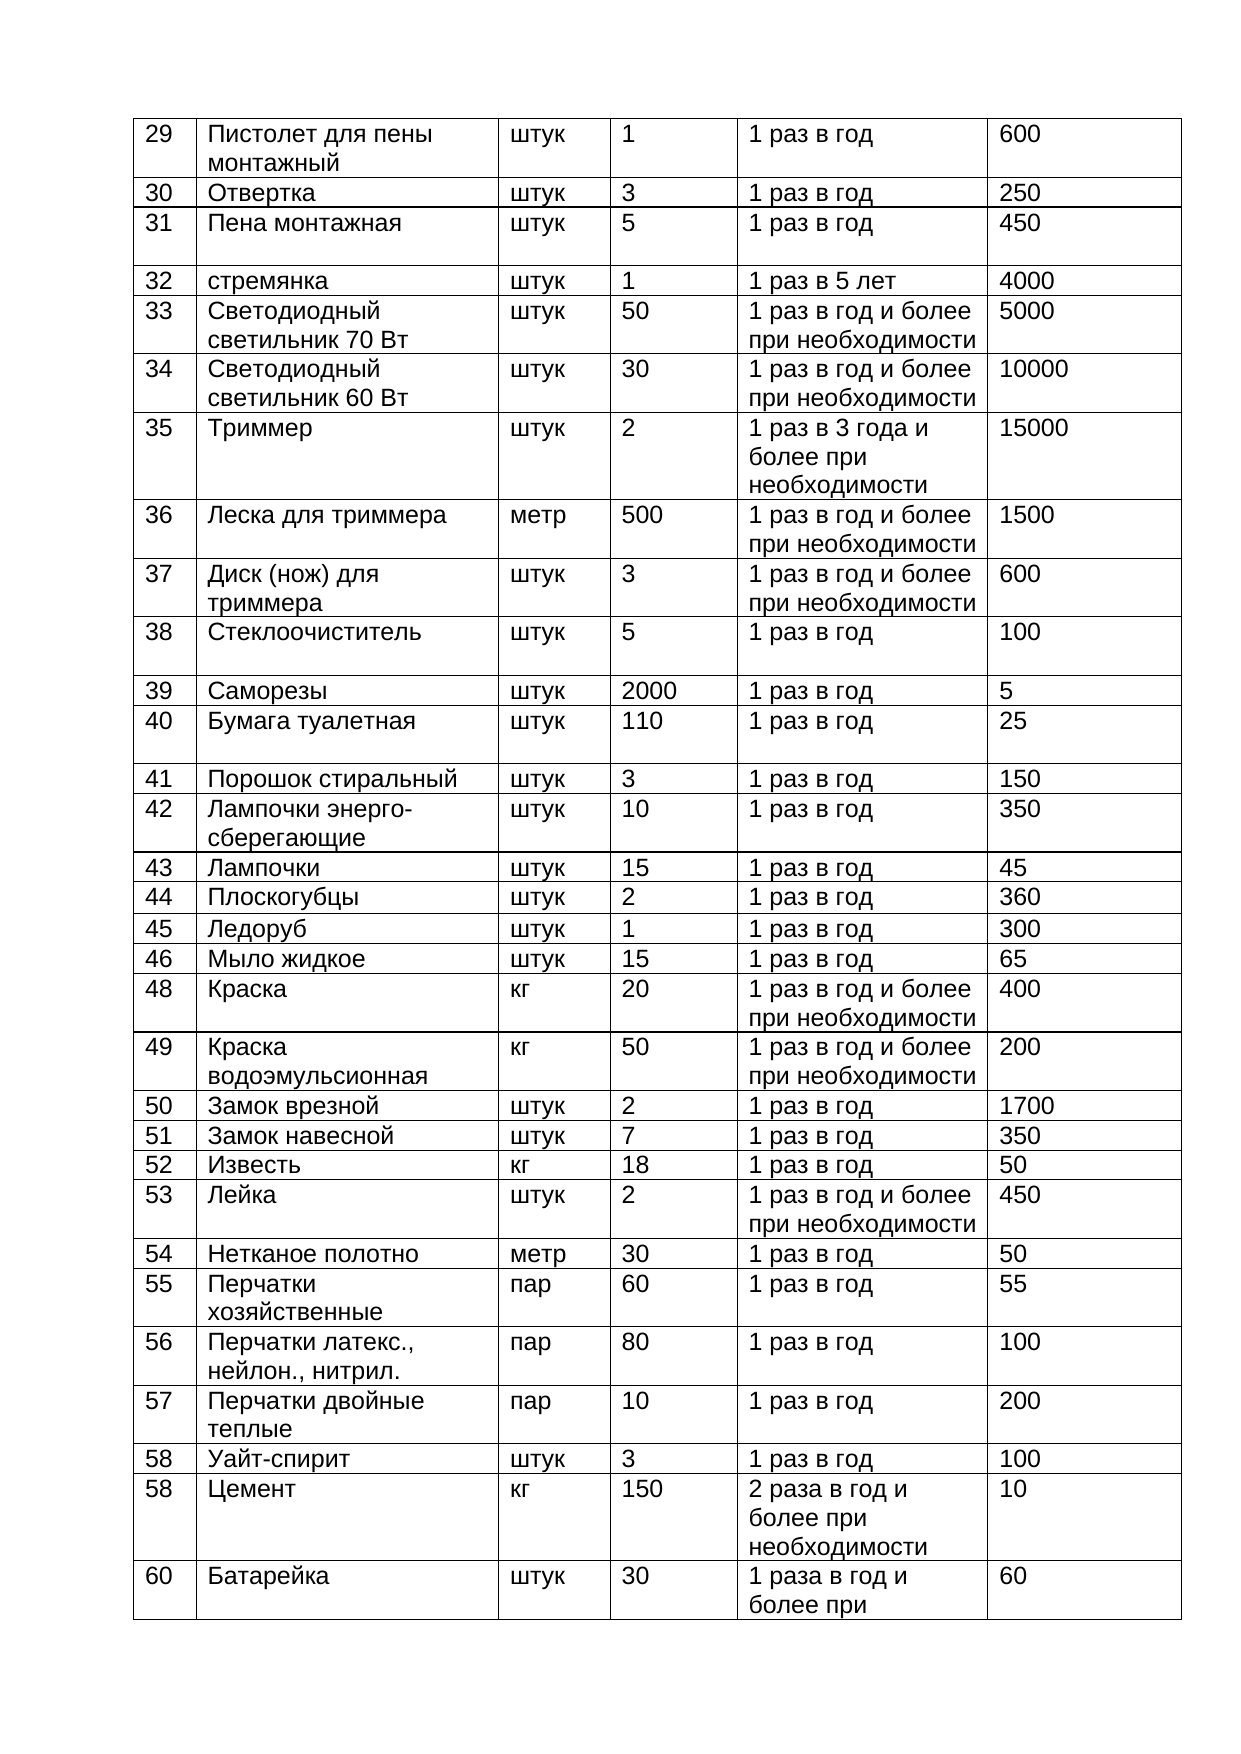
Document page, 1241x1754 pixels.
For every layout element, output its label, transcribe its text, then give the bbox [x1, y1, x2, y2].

table_cell штук [499, 882, 610, 913]
table_cell 450 [988, 1180, 1181, 1238]
table_cell Уайт-спирит [197, 1444, 498, 1473]
table_cell 2 [611, 1180, 737, 1238]
table_cell 1 раз в год [738, 1091, 987, 1120]
table_cell 46 [134, 944, 196, 973]
table_cell 33 [134, 296, 196, 353]
table_cell 1 раз в год и более при необходимости [738, 559, 987, 616]
table_cell 600 [988, 559, 1181, 616]
table_cell штук [499, 944, 610, 973]
table_cell штук [499, 178, 610, 206]
table_cell 5 [988, 676, 1181, 704]
table_cell 31 [134, 208, 196, 265]
table_cell 30 [134, 178, 196, 206]
table_cell 100 [988, 617, 1181, 675]
table_cell 15 [611, 853, 737, 881]
table_cell 1 раз в год [738, 178, 987, 206]
table_cell 1500 [988, 500, 1181, 558]
table_cell Перчатки хозяйственные [197, 1269, 498, 1326]
table_cell Плоскогубцы [197, 882, 498, 913]
table_cell Лампочки [197, 853, 498, 881]
table_cell 39 [134, 676, 196, 704]
table_cell 54 [134, 1239, 196, 1268]
table_cell штук [499, 559, 610, 616]
table_cell штук [499, 706, 610, 763]
table_cell 10 [611, 1386, 737, 1443]
table_cell 3 [611, 178, 737, 206]
table_cell 10 [611, 794, 737, 851]
table_cell 36 [134, 500, 196, 558]
table_cell 300 [988, 914, 1181, 943]
table_cell 37 [134, 559, 196, 616]
table_cell 38 [134, 617, 196, 675]
table_cell 44 [134, 882, 196, 913]
table_cell штук [499, 208, 610, 265]
table_cell кг [499, 1151, 610, 1179]
table_cell стремянка [197, 266, 498, 295]
table_cell Краска [197, 974, 498, 1031]
table_cell 1 раз в 3 года и более при необходимости [738, 413, 987, 499]
table_cell 100 [988, 1327, 1181, 1385]
table_cell 40 [134, 706, 196, 763]
table_cell 3 [611, 559, 737, 616]
table_cell 100 [988, 1444, 1181, 1473]
table_cell Светодиодный светильник 70 Вт [197, 296, 498, 353]
table_cell 18 [611, 1151, 737, 1179]
table_cell 360 [988, 882, 1181, 913]
table_cell 1 раз в год и более при необходимости [738, 354, 987, 412]
table_cell 1 [611, 266, 737, 295]
table_cell Известь [197, 1151, 498, 1179]
table_cell 1 раз в год [738, 853, 987, 881]
table_cell 1 раз в год и более при необходимости [738, 974, 987, 1031]
table_cell метр [499, 1239, 610, 1268]
table_cell 350 [988, 794, 1181, 851]
table_cell 55 [134, 1269, 196, 1326]
table_cell 65 [988, 944, 1181, 973]
table_cell 1 раз в год [738, 1151, 987, 1179]
table_cell Замок навесной [197, 1121, 498, 1149]
table_cell 1 раз в год и более при необходимости [738, 1180, 987, 1238]
table_cell 150 [988, 764, 1181, 793]
table_cell 2 [611, 882, 737, 913]
table_cell 1 раз в год [738, 1386, 987, 1443]
table_cell штук [499, 617, 610, 675]
table_cell 60 [988, 1561, 1181, 1619]
table_cell 1700 [988, 1091, 1181, 1120]
table_cell 1 раз в год [738, 1327, 987, 1385]
table_cell штук [499, 1091, 610, 1120]
table_cell 53 [134, 1180, 196, 1238]
table_cell 50 [611, 1033, 737, 1090]
table_cell 1 раз в год и более при необходимости [738, 1033, 987, 1090]
table_cell 2000 [611, 676, 737, 704]
table_cell 15 [611, 944, 737, 973]
table_cell 500 [611, 500, 737, 558]
table_cell 2 [611, 413, 737, 499]
table_cell Пена монтажная [197, 208, 498, 265]
table_cell Пистолет для пены монтажный [197, 119, 498, 177]
table_cell кг [499, 974, 610, 1031]
table_cell штук [499, 1121, 610, 1149]
table_cell штук [499, 764, 610, 793]
table_cell 1 раз в год [738, 764, 987, 793]
table_cell 400 [988, 974, 1181, 1031]
table_cell 30 [611, 1561, 737, 1619]
table_cell Перчатки двойные теплые [197, 1386, 498, 1443]
table_cell 41 [134, 764, 196, 793]
table_cell штук [499, 853, 610, 881]
table_cell 10000 [988, 354, 1181, 412]
table_cell 57 [134, 1386, 196, 1443]
table_cell 60 [611, 1269, 737, 1326]
table_cell 200 [988, 1033, 1181, 1090]
table_cell 35 [134, 413, 196, 499]
table_cell 250 [988, 178, 1181, 206]
table_cell 30 [611, 1239, 737, 1268]
table_cell 1 раз в год [738, 706, 987, 763]
table_cell 450 [988, 208, 1181, 265]
table_cell 58 [134, 1474, 196, 1560]
table_cell 4000 [988, 266, 1181, 295]
table_cell 1 [611, 914, 737, 943]
table_cell 600 [988, 119, 1181, 177]
table_cell метр [499, 500, 610, 558]
table_cell Мыло жидкое [197, 944, 498, 973]
table_cell пар [499, 1269, 610, 1326]
table_cell штук [499, 296, 610, 353]
table_cell Отвертка [197, 178, 498, 206]
table_cell 50 [988, 1151, 1181, 1179]
table_cell Лампочки энерго-сберегающие [197, 794, 498, 851]
table_cell 5 [611, 208, 737, 265]
table_cell 25 [988, 706, 1181, 763]
table_cell кг [499, 1033, 610, 1090]
table_cell 43 [134, 853, 196, 881]
table_cell 5000 [988, 296, 1181, 353]
table_cell 1 раз в год [738, 1239, 987, 1268]
table_cell 32 [134, 266, 196, 295]
table_cell 80 [611, 1327, 737, 1385]
table_cell 34 [134, 354, 196, 412]
table_cell 49 [134, 1033, 196, 1090]
table_cell штук [499, 676, 610, 704]
table_cell 350 [988, 1121, 1181, 1149]
table_cell 150 [611, 1474, 737, 1560]
table_cell 50 [988, 1239, 1181, 1268]
table_cell 200 [988, 1386, 1181, 1443]
table_cell Краска водоэмульсионная [197, 1033, 498, 1090]
table_cell 2 [611, 1091, 737, 1120]
table_cell 42 [134, 794, 196, 851]
table_cell штук [499, 914, 610, 943]
table_cell 45 [134, 914, 196, 943]
table_cell 1 раз в год [738, 119, 987, 177]
table_cell 1 раз в год [738, 1269, 987, 1326]
table_cell Триммер [197, 413, 498, 499]
table_cell 29 [134, 119, 196, 177]
table_cell Батарейка [197, 1561, 498, 1619]
table_cell Нетканое полотно [197, 1239, 498, 1268]
table_cell 1 раз в год [738, 914, 987, 943]
table_cell 7 [611, 1121, 737, 1149]
table_cell 48 [134, 974, 196, 1031]
table_cell Стеклоочиститель [197, 617, 498, 675]
table_cell штук [499, 354, 610, 412]
table_cell Цемент [197, 1474, 498, 1560]
table_cell штук [499, 794, 610, 851]
table_cell 1 раз в год [738, 617, 987, 675]
table_cell штук [499, 119, 610, 177]
table_cell 55 [988, 1269, 1181, 1326]
table_cell 30 [611, 354, 737, 412]
table_cell 110 [611, 706, 737, 763]
table_cell 58 [134, 1444, 196, 1473]
table_cell штук [499, 1444, 610, 1473]
table_cell 1 [611, 119, 737, 177]
table_cell 1 раз в год [738, 1121, 987, 1149]
table_cell пар [499, 1386, 610, 1443]
table_cell 52 [134, 1151, 196, 1179]
table_cell Диск (нож) для триммера [197, 559, 498, 616]
table_cell 50 [611, 296, 737, 353]
table_cell 20 [611, 974, 737, 1031]
table_cell штук [499, 266, 610, 295]
table_cell 1 раз в год и более при необходимости [738, 296, 987, 353]
table_cell 1 раз в год [738, 1444, 987, 1473]
table_cell Лейка [197, 1180, 498, 1238]
table_cell 5 [611, 617, 737, 675]
table_cell Бумага туалетная [197, 706, 498, 763]
table_cell Ледоруб [197, 914, 498, 943]
table_cell Светодиодный светильник 60 Вт [197, 354, 498, 412]
table_cell Порошок стиральный [197, 764, 498, 793]
table_cell 60 [134, 1561, 196, 1619]
table_cell 1 раз в год [738, 208, 987, 265]
table_cell Замок врезной [197, 1091, 498, 1120]
table_cell 45 [988, 853, 1181, 881]
table_cell Перчатки латекс., нейлон., нитрил. [197, 1327, 498, 1385]
table_cell 2 раза в год и более при необходимости [738, 1474, 987, 1560]
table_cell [738, 1561, 987, 1619]
table_cell штук [499, 413, 610, 499]
table_cell кг [499, 1474, 610, 1560]
table_cell 1 раз в год [738, 794, 987, 851]
table_cell 1 раз в 5 лет [738, 266, 987, 295]
table_cell 1 раз в год [738, 944, 987, 973]
table_cell штук [499, 1561, 610, 1619]
table_cell Леска для триммера [197, 500, 498, 558]
table_cell 50 [134, 1091, 196, 1120]
table_cell 3 [611, 1444, 737, 1473]
table_cell 10 [988, 1474, 1181, 1560]
table_cell 51 [134, 1121, 196, 1149]
table_cell 1 раз в год [738, 676, 987, 704]
table_cell пар [499, 1327, 610, 1385]
table_cell 56 [134, 1327, 196, 1385]
table_cell 15000 [988, 413, 1181, 499]
table_cell 3 [611, 764, 737, 793]
table_cell 1 раз в год и более при необходимости [738, 500, 987, 558]
table_cell Саморезы [197, 676, 498, 704]
table_cell 1 раз в год [738, 882, 987, 913]
table_cell штук [499, 1180, 610, 1238]
